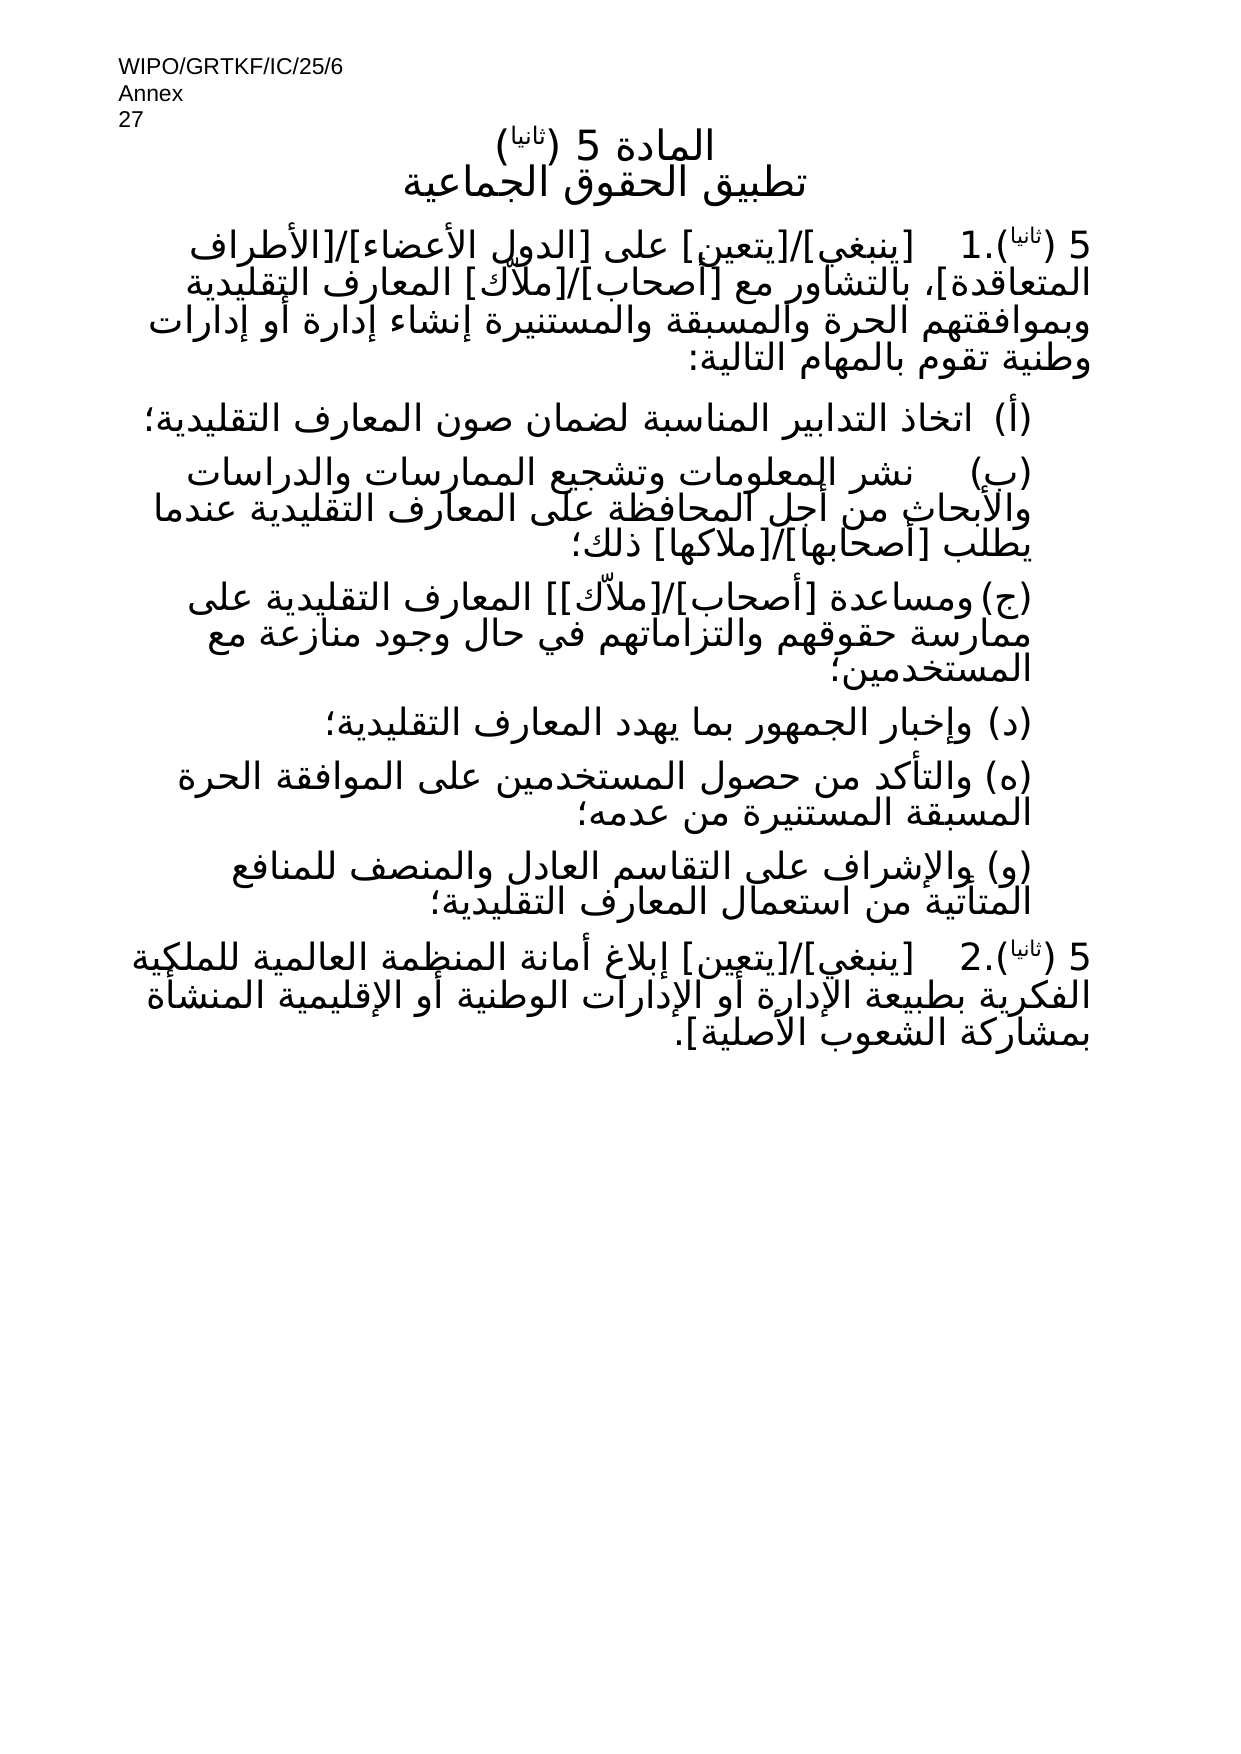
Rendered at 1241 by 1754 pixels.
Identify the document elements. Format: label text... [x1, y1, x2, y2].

text المادة 5 (ثانيا) تطبيق الحقوق الجماعية [118, 132, 1092, 203]
text (و) والإشراف على التقاسم العادل والمنصف للمنافع المتأتية من استعمال المعارف التقليدية؛ [118, 851, 1033, 922]
text (ج) ومساعدة [أصحاب]/[ملاّك]] المعارف التقليدية على ممارسة حقوقهم والتزاماتهم في حال وجود منازعة مع المستخدمين؛ [118, 582, 1033, 688]
text (د) وإخبار الجمهور بما يهدد المعارف التقليدية؛ [796, 707, 1033, 743]
text (أ) اتخاذ التدابير المناسبة لضمان صون المعارف التقليدية؛ [118, 403, 1033, 438]
text 5 (ثانيا).2 [ينبغي]/[يتعين] إبلاغ أمانة المنظمة العالمية للملكية الفكرية بطبيعة الإدارة أو الإدارات الوطنية أو الإقليمية المنشأة بمشاركة الشعوب الأصلية]. [118, 941, 1092, 1053]
text 5 (ثانيا).1 [ينبغي]/[يتعين] على [الدول الأعضاء]/[الأطراف المتعاقدة]، بالتشاور مع [أصحاب]/[ملاّك] المعارف التقليدية وبموافقتهم الحرة والمسبقة والمستنيرة إنشاء إدارة أو إدارات وطنية تقوم بالمهام التالية: [118, 228, 1092, 378]
text (ب) نشر المعلومات وتشجيع الممارسات والدراسات والأبحاث من أجل المحافظة على المعارف التقليدية عندما يطلب [أصحابها]/[ملاكها] ذلك؛ [118, 457, 1033, 563]
text (ه) والتأكد من حصول المستخدمين على الموافقة الحرة المسبقة المستنيرة من عدمه؛ [118, 761, 1033, 832]
text (د) وإخبار الجمهور بما يهدد المعارف التقليدية؛ [118, 707, 852, 743]
